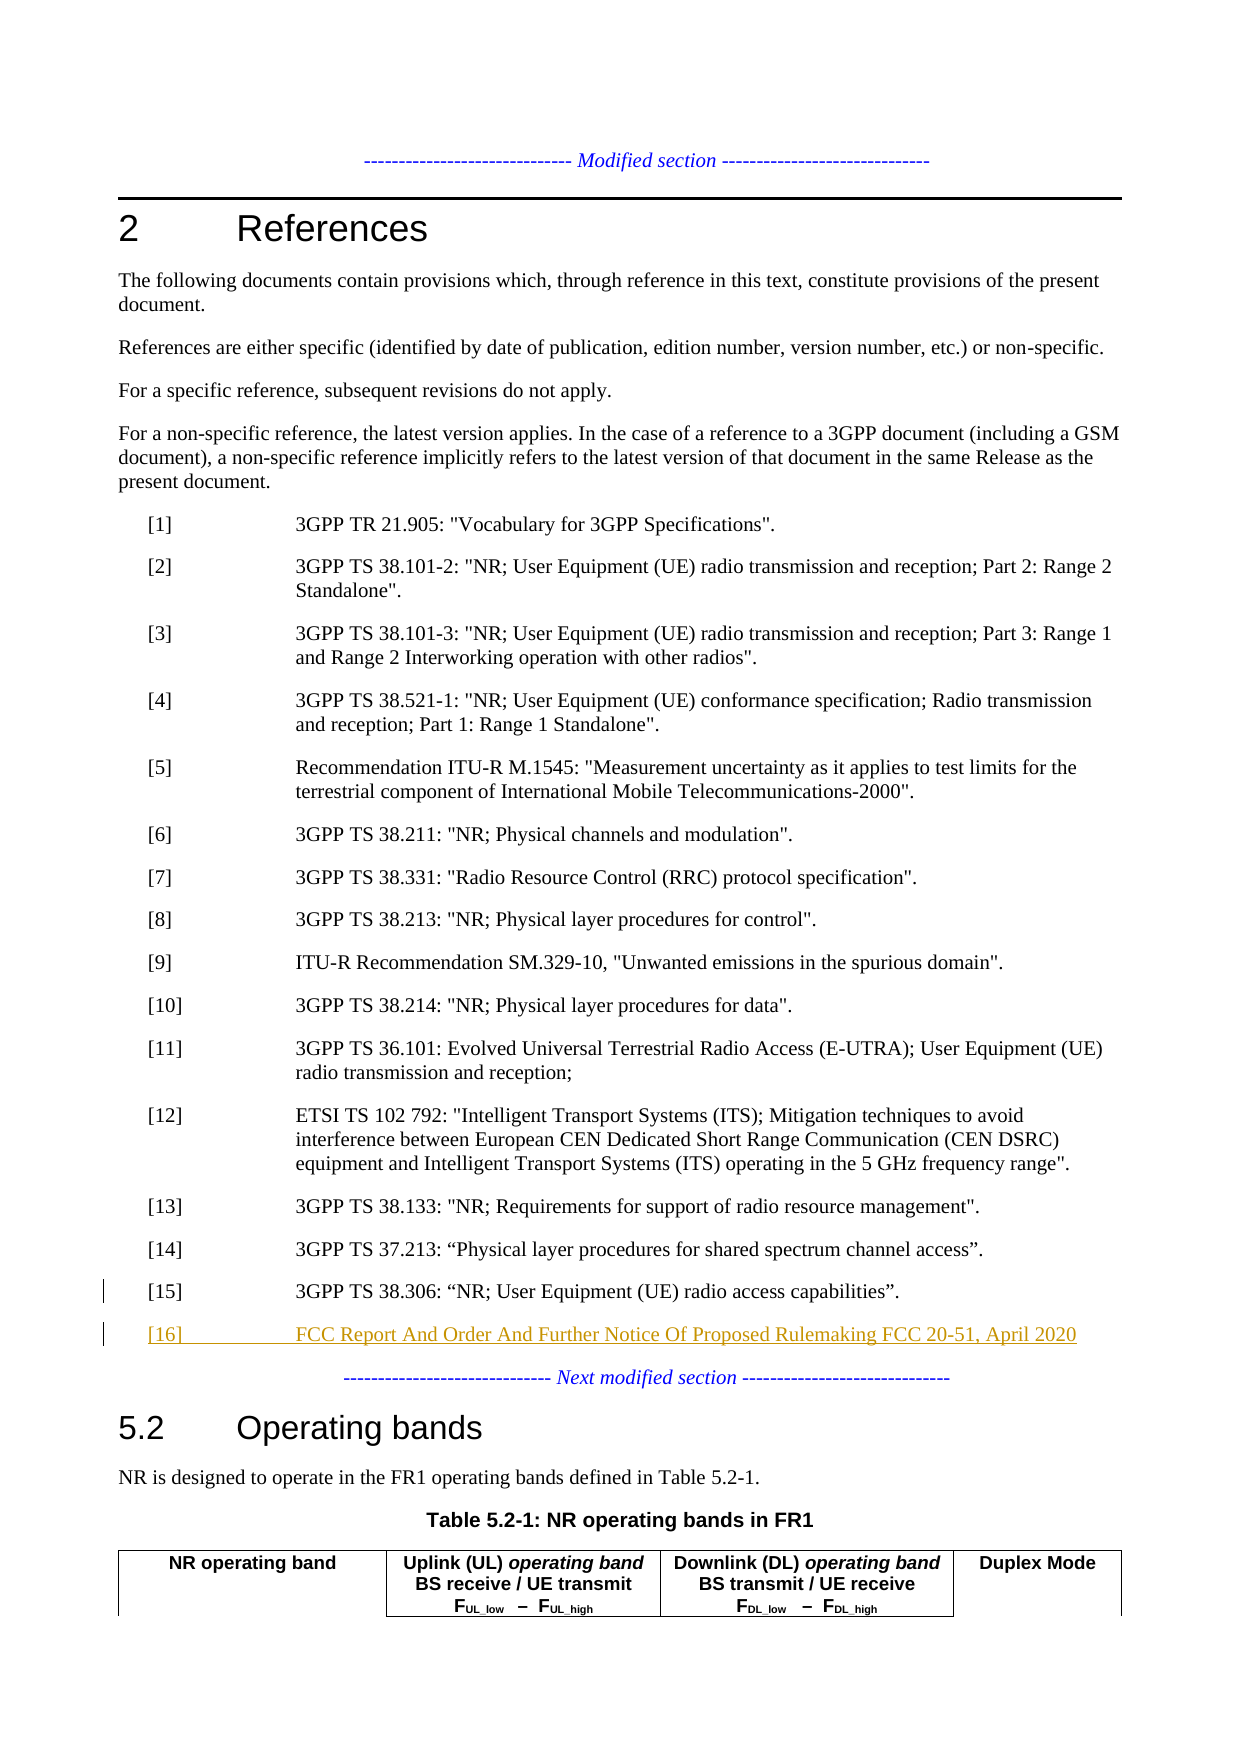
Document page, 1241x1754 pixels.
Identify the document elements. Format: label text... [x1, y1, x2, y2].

list ------------------------------ Next modified section ------------------------------ [174, 1365, 1122, 1389]
text [4] 3GPP TS 38.521-1: "NR; User Equipment (UE) conformance specification; Radio transmission and reception; Part 1: Range 1 Standalone". [148, 688, 1122, 736]
text [8] 3GPP TS 38.213: "NR; Physical layer procedures for control". [148, 907, 1122, 931]
text [6] 3GPP TS 38.211: "NR; Physical channels and modulation". [148, 822, 1122, 846]
subtitle 2 References [118, 200, 1122, 249]
text [5] Recommendation ITU-R M.1545: "Measurement uncertainty as it applies to test limits for the terrestrial component of International Mobile Telecommunications-2000". [148, 755, 1122, 803]
text [15] 3GPP TS 38.306: “NR; User Equipment (UE) radio access capabilities”. [148, 1279, 1122, 1303]
text NR is designed to operate in the FR1 operating bands defined in Table 5.2-1. [118, 1465, 1122, 1489]
text [14] 3GPP TS 37.213: “Physical layer procedures for shared spectrum channel access”. [148, 1236, 1122, 1261]
text For a non-specific reference, the latest version applies. In the case of a reference to a 3GPP document (including a GSM document), a non-specific reference implicitly refers to the latest version of that document in the same Release as the present document. [118, 421, 1122, 493]
text [2] 3GPP TS 38.101-2: "NR; User Equipment (UE) radio transmission and reception; Part 2: Range 2 Standalone". [148, 554, 1122, 602]
text [13] 3GPP TS 38.133: "NR; Requirements for support of radio resource management". [148, 1194, 1122, 1218]
text Table 5.2-1: NR operating bands in FR1 [118, 1508, 1122, 1532]
text The following documents contain provisions which, through reference in this text, constitute provisions of the present document. [118, 268, 1122, 316]
text References are either specific (identified by date of publication, edition number, version number, etc.) or non-specific. [118, 335, 1122, 359]
subtitle 5.2 Operating bands [118, 1408, 1122, 1446]
text [12] ETSI TS 102 792: "Intelligent Transport Systems (ITS); Mitigation techniques to avoid interference between European CEN Dedicated Short Range Communication (CEN DSRC) equipment and Intelligent Transport Systems (ITS) operating in the 5 GHz frequency range". [148, 1103, 1122, 1175]
text [7] 3GPP TS 38.331: "Radio Resource Control (RRC) protocol specification". [148, 864, 1122, 889]
table_header Duplex Mode [954, 1551, 1121, 1616]
text [1] 3GPP TR 21.905: "Vocabulary for 3GPP Specifications". [148, 511, 1122, 536]
text [11] 3GPP TS 36.101: Evolved Universal Terrestrial Radio Access (E-UTRA); User Equipment (UE) radio transmission and reception; [148, 1036, 1122, 1084]
text [10] 3GPP TS 38.214: "NR; Physical layer procedures for data". [148, 993, 1122, 1017]
table_header Uplink (UL) operating band BS receive / UE transmit FUL_low – FUL_high [387, 1551, 660, 1616]
table_header Downlink (DL) operating band BS transmit / UE receive FDL_low – FDL_high [661, 1551, 953, 1616]
table_header NR operating band [119, 1551, 386, 1616]
text [9] ITU-R Recommendation SM.329-10, "Unwanted emissions in the spurious domain". [148, 950, 1122, 974]
list ------------------------------ Modified section ------------------------------ [174, 148, 1122, 172]
text [3] 3GPP TS 38.101-3: "NR; User Equipment (UE) radio transmission and reception; Part 3: Range 1 and Range 2 Interworking operation with other radios". [148, 621, 1122, 669]
text For a specific reference, subsequent revisions do not apply. [118, 378, 1122, 402]
